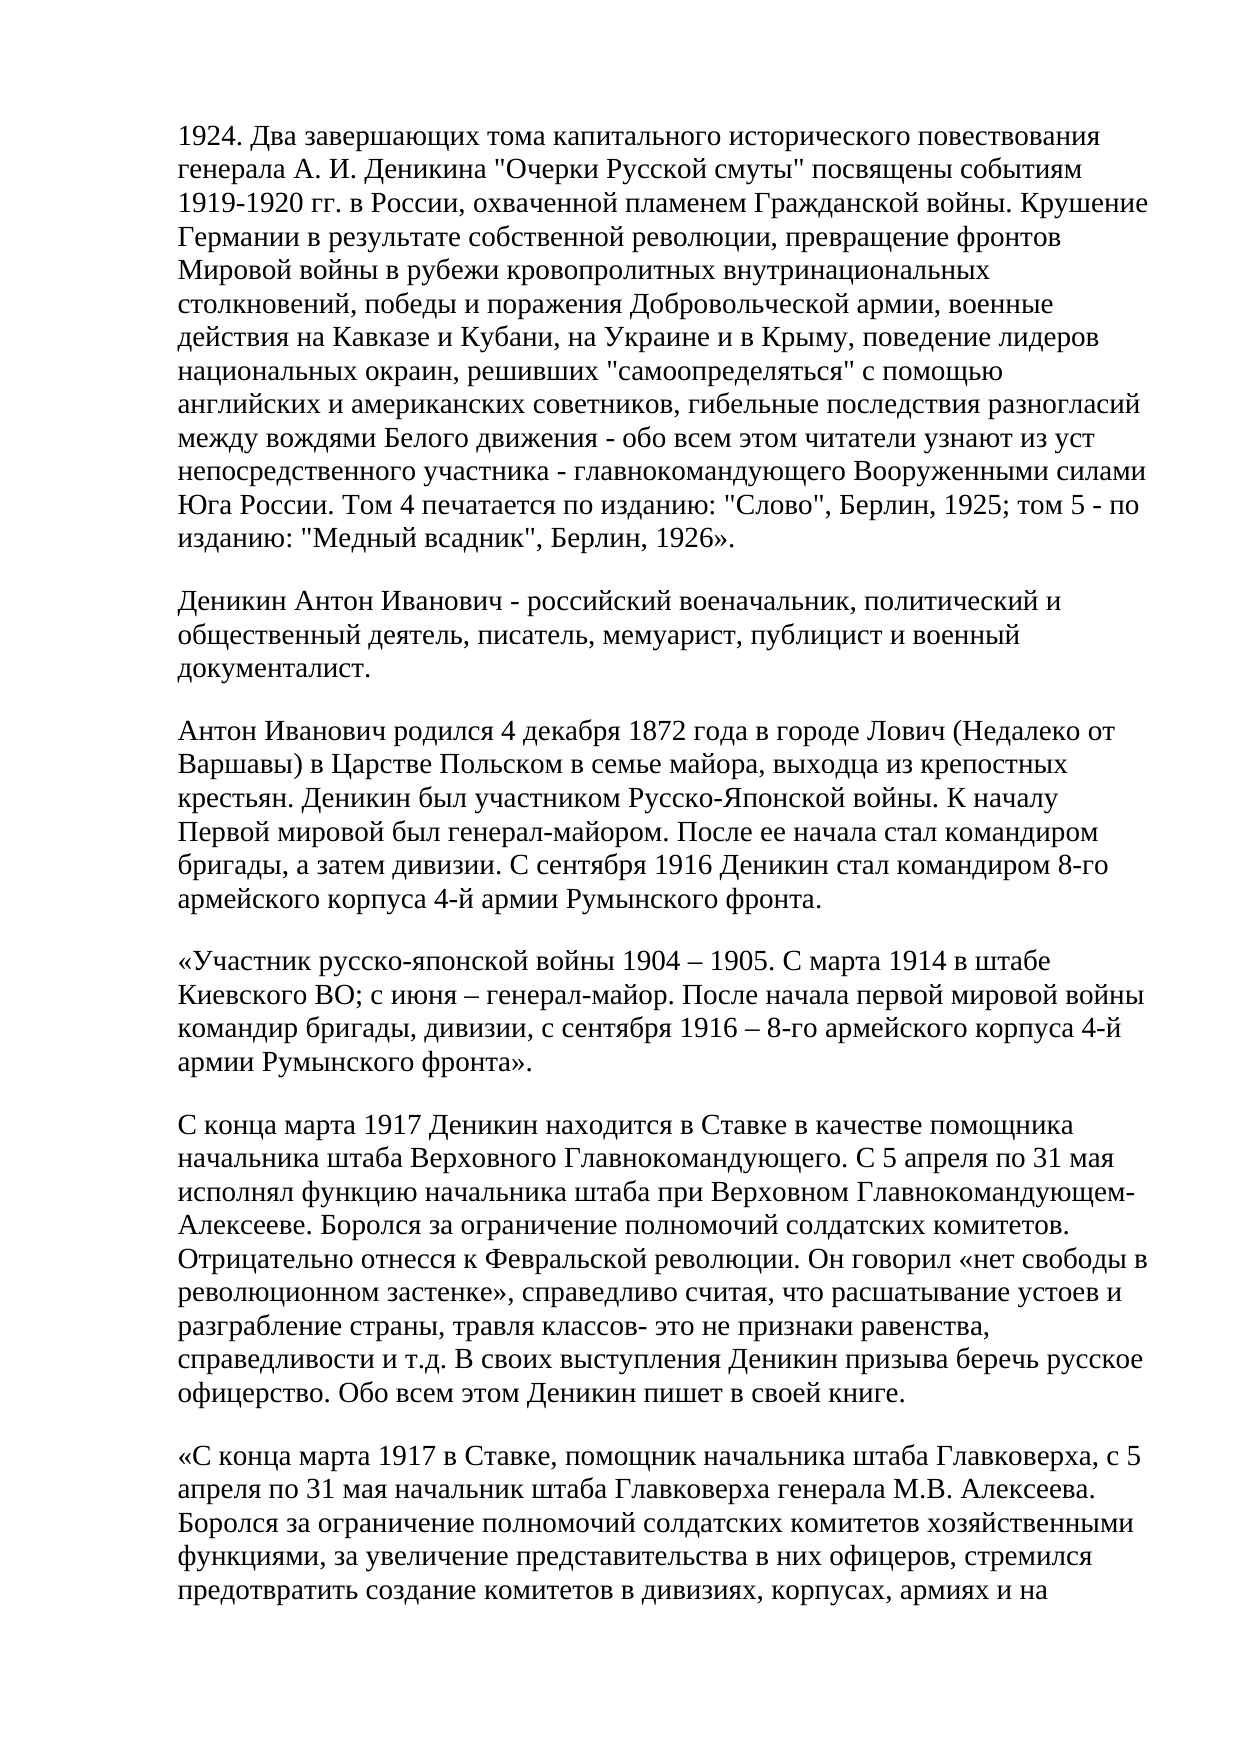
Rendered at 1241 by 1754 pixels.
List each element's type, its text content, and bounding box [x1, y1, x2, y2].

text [177, 1438, 1152, 1606]
text «Участник русско-японской войны 1904 – 1905. С марта 1914 в штабе Киевского ВО; с июня – генерал-майор. После начала первой мировой войны командир бригады, дивизии, с сентября 1916 – 8-го армейского корпуса 4-й армии Румынского фронта». [177, 943, 1152, 1078]
text Антон Иванович родился 4 декабря 1872 года в городе Лович (Недалеко от Варшавы) в Царстве Польском в семье майора, выходца из крепостных крестьян. Деникин был участником Русско-Японской войны. К началу Первой мировой был генерал-майором. После ее начала стал командиром бригады, а затем дивизии. С сентября 1916 Деникин стал командиром 8-го армейского корпуса 4-й армии Румынского фронта. [177, 713, 1152, 914]
text Деникин Антон Иванович - российский военачальник, политический и общественный деятель, писатель, мемуарист, публицист и военный документалист. [177, 583, 1152, 684]
text С конца марта 1917 Деникин находится в Ставке в качестве помощника начальника штаба Верховного Главнокомандующего. С 5 апреля по 31 мая исполнял функцию начальника штаба при Верховном Главнокомандующем-Алексееве. Боролся за ограничение полномочий солдатских комитетов. Отрицательно отнесся к Февральской революции. Он говорил «нет свободы в революционном застенке», справедливо считая, что расшатывание устоев и разграбление страны, травля классов- это не признаки равенства, справедливости и т.д. В своих выступления Деникин призыва беречь русское офицерство. Обо всем этом Деникин пишет в своей книге. [177, 1107, 1152, 1409]
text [177, 118, 1152, 554]
